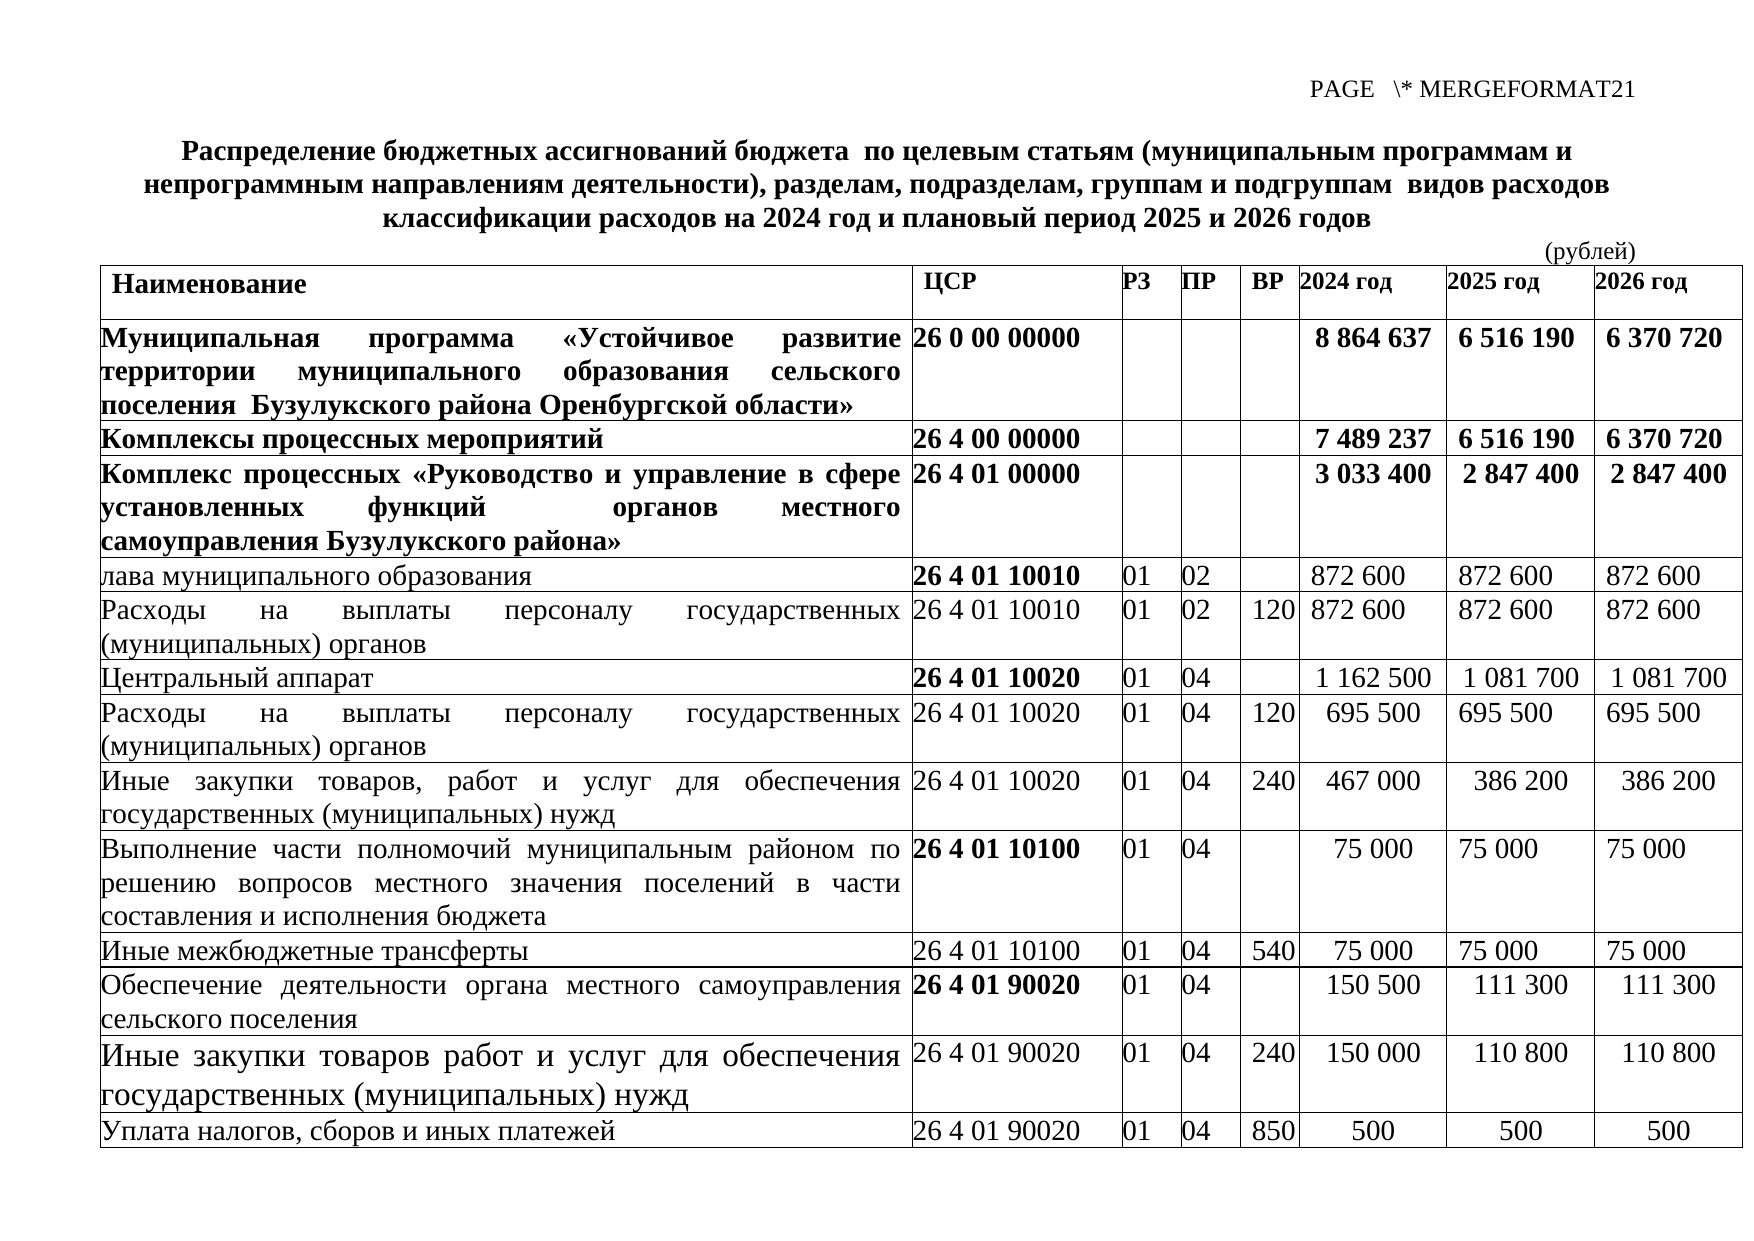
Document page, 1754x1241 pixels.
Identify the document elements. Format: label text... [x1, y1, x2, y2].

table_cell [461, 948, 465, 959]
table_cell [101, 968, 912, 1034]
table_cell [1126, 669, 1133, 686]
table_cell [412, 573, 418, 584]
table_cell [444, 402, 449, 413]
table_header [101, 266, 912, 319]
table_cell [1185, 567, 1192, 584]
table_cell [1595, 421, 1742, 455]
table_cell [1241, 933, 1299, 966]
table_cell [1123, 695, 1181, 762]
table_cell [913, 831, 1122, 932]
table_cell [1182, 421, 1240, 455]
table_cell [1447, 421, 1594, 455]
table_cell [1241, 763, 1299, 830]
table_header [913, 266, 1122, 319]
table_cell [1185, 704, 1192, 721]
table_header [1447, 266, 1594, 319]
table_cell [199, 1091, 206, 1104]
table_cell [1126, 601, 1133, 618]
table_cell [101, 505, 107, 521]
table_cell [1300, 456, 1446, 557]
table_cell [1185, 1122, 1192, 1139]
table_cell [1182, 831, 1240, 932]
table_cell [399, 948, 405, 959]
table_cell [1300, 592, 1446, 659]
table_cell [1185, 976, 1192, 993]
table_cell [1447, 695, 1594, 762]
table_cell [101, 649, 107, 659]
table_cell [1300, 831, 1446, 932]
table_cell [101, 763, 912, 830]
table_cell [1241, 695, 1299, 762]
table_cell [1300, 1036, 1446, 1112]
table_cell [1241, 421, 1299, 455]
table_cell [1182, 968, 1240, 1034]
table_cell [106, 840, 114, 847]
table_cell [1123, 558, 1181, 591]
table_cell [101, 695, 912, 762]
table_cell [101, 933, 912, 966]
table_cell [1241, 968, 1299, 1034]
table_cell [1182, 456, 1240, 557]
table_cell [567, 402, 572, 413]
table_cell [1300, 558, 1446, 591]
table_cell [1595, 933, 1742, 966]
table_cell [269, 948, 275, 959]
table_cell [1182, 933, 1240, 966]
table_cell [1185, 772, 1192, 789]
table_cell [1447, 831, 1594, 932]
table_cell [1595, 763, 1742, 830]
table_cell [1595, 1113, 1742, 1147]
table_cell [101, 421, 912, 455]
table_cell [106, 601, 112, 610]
text (рублей) [118, 236, 1636, 265]
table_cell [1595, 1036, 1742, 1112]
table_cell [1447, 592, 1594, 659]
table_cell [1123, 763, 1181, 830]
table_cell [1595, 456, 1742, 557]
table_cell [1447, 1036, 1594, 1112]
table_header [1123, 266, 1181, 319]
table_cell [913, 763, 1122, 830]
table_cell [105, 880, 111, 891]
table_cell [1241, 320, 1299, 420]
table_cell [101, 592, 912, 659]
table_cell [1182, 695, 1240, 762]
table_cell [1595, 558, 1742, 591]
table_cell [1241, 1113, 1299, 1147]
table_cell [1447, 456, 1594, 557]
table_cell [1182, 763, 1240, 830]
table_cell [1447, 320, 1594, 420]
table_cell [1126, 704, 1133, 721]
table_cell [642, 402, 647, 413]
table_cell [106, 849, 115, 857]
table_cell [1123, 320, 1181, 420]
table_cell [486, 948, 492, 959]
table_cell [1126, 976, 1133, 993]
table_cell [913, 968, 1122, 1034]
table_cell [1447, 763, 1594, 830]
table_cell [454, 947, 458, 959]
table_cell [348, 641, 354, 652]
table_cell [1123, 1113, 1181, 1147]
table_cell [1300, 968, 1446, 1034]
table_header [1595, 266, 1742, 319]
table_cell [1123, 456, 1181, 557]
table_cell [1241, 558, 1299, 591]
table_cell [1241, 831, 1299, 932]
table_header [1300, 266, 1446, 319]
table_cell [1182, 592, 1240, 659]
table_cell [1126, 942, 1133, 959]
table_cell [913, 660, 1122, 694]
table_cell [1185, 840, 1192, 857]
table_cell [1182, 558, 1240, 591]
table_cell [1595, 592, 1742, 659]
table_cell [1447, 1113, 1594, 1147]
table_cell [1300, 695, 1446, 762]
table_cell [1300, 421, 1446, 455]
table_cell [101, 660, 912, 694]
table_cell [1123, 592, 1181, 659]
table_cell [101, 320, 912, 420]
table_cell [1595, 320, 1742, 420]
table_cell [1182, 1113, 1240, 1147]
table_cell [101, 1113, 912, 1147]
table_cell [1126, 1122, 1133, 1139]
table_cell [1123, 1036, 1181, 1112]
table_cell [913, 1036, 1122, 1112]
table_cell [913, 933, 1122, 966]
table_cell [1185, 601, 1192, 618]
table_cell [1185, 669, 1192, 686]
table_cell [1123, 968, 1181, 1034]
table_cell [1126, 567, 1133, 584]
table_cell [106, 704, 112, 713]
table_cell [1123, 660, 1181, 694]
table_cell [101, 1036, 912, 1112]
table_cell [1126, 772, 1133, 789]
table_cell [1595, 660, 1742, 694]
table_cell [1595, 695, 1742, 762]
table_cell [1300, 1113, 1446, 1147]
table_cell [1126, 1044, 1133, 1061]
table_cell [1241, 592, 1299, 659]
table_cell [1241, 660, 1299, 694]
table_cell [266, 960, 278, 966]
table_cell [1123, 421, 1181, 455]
text Распределение бюджетных ассигнований бюджета по целевым статьям (муниципальным программам и непрограммным направлениям деятельности), разделам, подразделам, группам и подгруппам видов расходов классификации расходов на 2024 год и плановый период 2025 и 2026 годов [118, 133, 1636, 233]
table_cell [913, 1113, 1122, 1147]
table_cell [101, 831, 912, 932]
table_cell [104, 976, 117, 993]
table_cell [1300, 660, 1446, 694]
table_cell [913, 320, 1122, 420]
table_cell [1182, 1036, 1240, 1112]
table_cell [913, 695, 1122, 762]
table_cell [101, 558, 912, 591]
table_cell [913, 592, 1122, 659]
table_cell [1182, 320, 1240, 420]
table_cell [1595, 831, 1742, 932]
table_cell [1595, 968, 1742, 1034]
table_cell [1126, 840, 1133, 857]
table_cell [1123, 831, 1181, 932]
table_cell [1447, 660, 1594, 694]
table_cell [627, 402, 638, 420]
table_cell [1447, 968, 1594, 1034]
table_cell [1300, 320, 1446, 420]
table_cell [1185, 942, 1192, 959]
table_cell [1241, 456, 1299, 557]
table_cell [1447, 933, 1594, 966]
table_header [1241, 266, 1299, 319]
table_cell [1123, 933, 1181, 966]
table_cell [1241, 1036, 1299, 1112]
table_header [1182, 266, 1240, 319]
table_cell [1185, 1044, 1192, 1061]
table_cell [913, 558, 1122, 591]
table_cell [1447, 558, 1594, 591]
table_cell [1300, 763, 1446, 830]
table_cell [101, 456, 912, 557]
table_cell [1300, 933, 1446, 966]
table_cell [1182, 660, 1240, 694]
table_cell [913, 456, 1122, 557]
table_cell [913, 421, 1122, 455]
